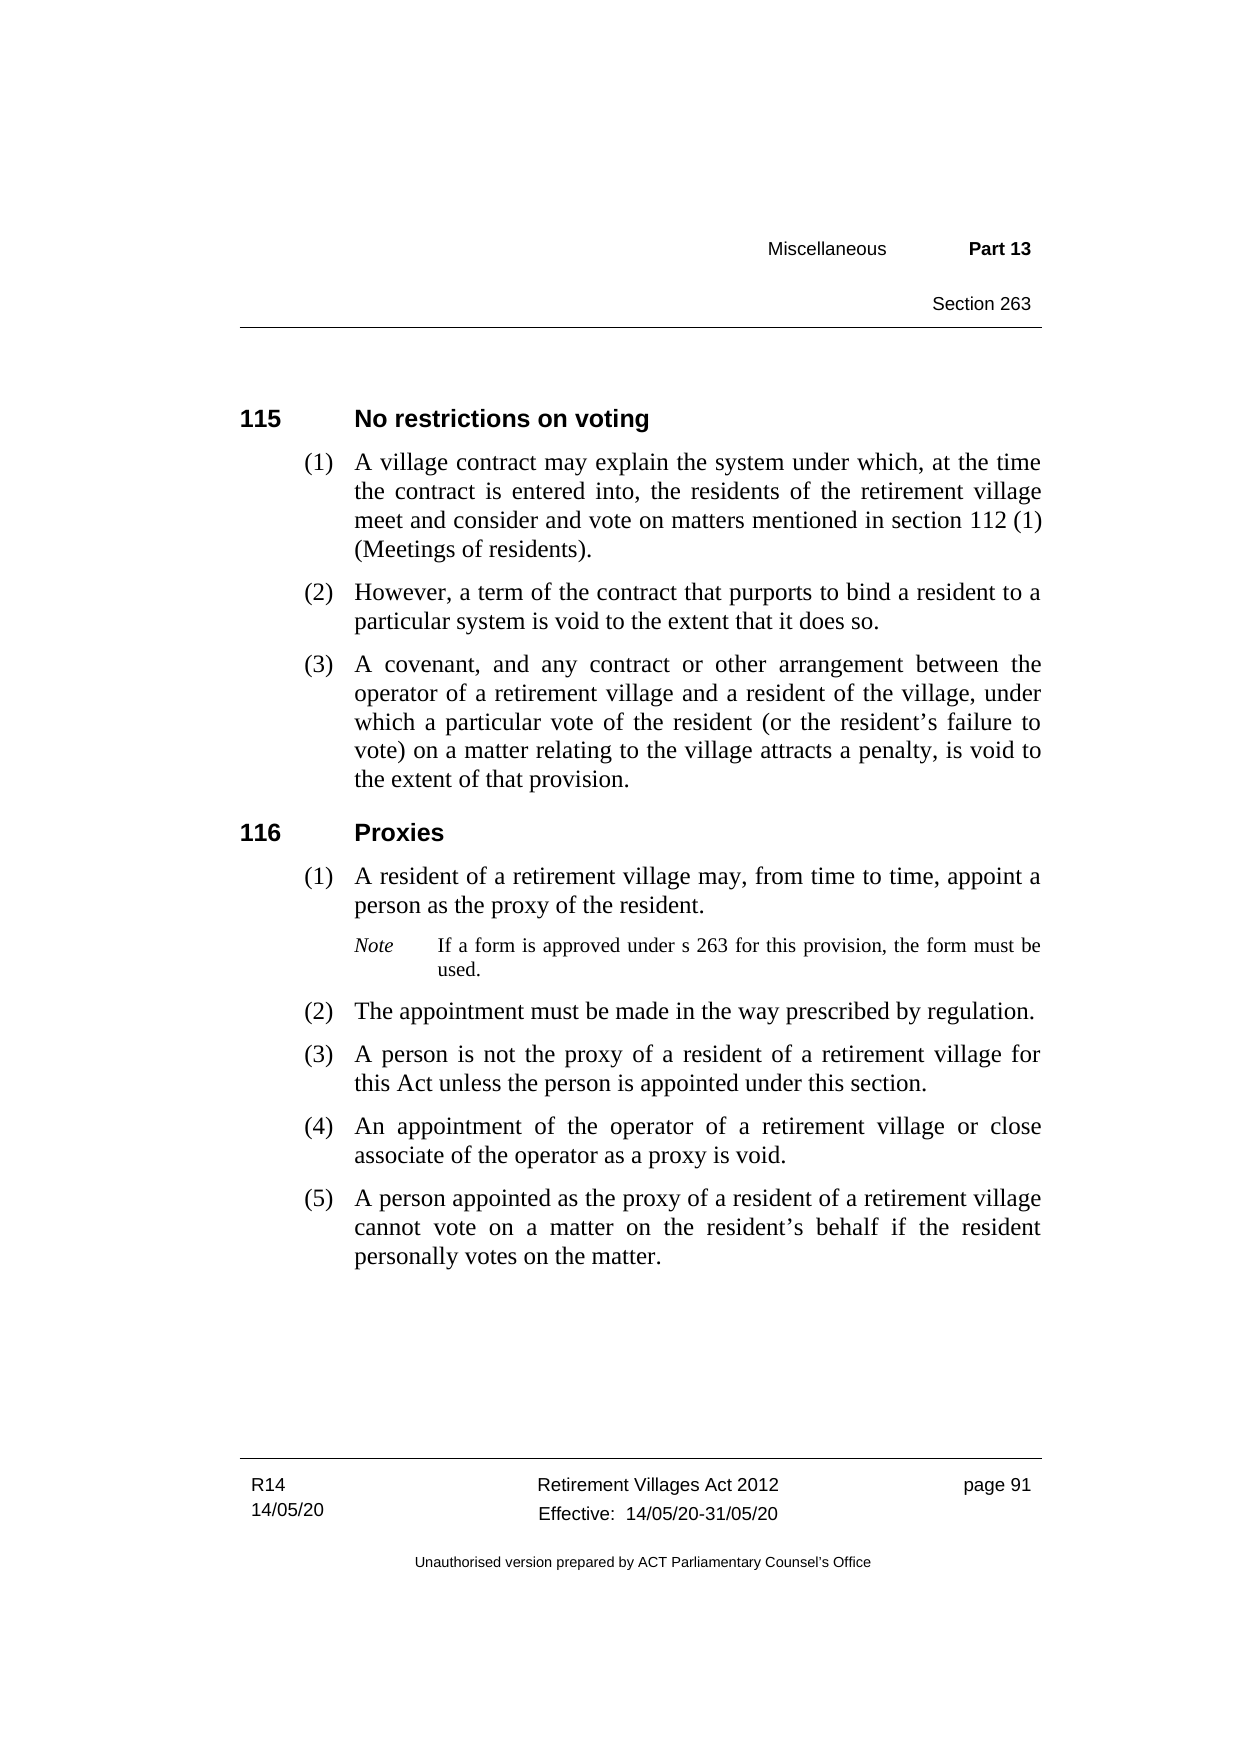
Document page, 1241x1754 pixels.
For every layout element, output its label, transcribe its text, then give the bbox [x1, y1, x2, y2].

text (3) A covenant, and any contract or other arrangement between the operator of a retirement village and a resident of the village, under which a particular vote of the resident (or the resident’s failure to vote) on a matter relating to the village attracts a penalty, is void to the extent of that provision. [239, 649, 1042, 793]
text (3) A person is not the proxy of a resident of a retirement village for this Act unless the person is appointed under this section. [239, 1039, 1042, 1097]
text (2) However, a term of the contract that purports to bind a resident to a particular system is void to the extent that it does so. [239, 577, 1042, 634]
text 116 Proxies [239, 818, 1042, 847]
text (2) The appointment must be made in the way prescribed by regulation. [239, 996, 1042, 1025]
text (1) A village contract may explain the system under which, at the time the contract is entered into, the residents of the retirement village meet and consider and vote on matters mentioned in section 112 (1) (Meetings of residents). [239, 447, 1042, 562]
text (1) A resident of a retirement village may, from time to time, appoint a person as the proxy of the resident. [239, 861, 1042, 919]
text 115 No restrictions on voting [239, 404, 1042, 433]
text (5) A person appointed as the proxy of a resident of a retirement village cannot vote on a matter on the resident’s behalf if the resident personally votes on the matter. [239, 1183, 1042, 1270]
text (4) An appointment of the operator of a retirement village or close associate of the operator as a proxy is void. [239, 1111, 1042, 1169]
text Note If a form is approved under s 263 for this provision, the form must be used. [354, 933, 1042, 981]
